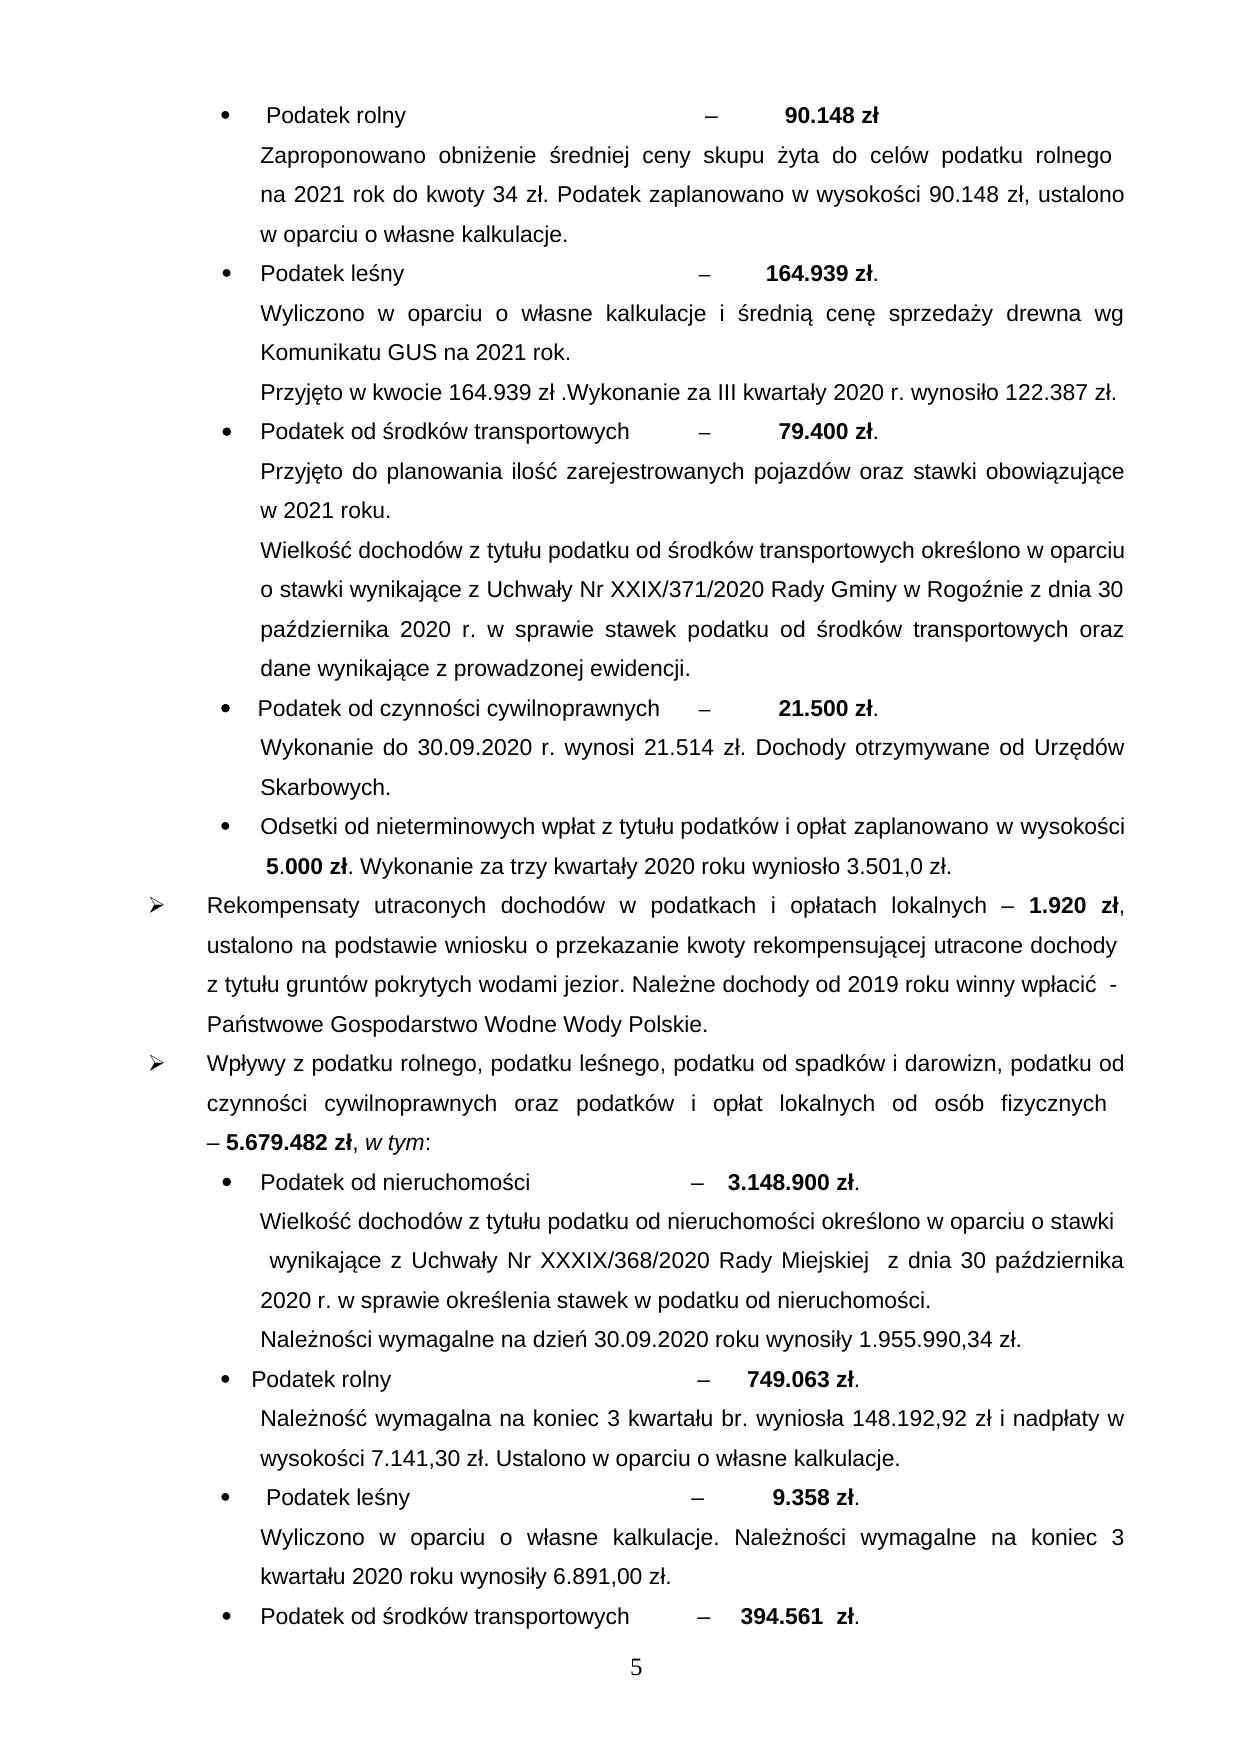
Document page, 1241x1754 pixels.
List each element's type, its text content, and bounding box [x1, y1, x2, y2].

list Podatek od środków transportowych – 79.400 zł. [223, 418, 1125, 445]
list Podatek od czynności cywilnoprawnych – 21.500 zł. [221, 695, 1125, 721]
list Podatek rolny – 90.148 zł [221, 102, 1125, 129]
text Wielkość dochodów z tytułu podatku od nieruchomości określono w oparciu o stawki [221, 1208, 1125, 1234]
text Wielkość dochodów z tytułu podatku od środków transportowych określono w oparciu o stawki wynikające z Uchwały Nr XXIX/371/2020 Rady Gminy w Rogoźnie z dnia 30 października 2020 r. w sprawie stawek podatku od środków transportowych oraz dane wynikające z prowadzonej ewidencji. [260, 537, 1125, 682]
text wynikające z Uchwały Nr XXXIX/368/2020 Rady Miejskiej z dnia 30 października 2020 r. w sprawie określenia stawek w podatku od nieruchomości. [260, 1247, 1125, 1313]
list Odsetki od nieterminowych wpłat z tytułu podatków i opłat zaplanowano w wysokości 5.000 zł. Wykonanie za trzy kwartały 2020 roku wyniosło 3.501,0 zł. [221, 813, 1125, 879]
list Podatek rolny – 749.063 zł. [221, 1366, 1125, 1392]
list Podatek leśny – 9.358 zł. [221, 1484, 1125, 1511]
list Podatek leśny – 164.939 zł. [223, 260, 1125, 287]
list Wpływy z podatku rolnego, podatku leśnego, podatku od spadków i darowizn, podatku od czynności cywilnoprawnych oraz podatków i opłat lokalnych od osób fizycznych – 5.679.482 zł, w tym: [148, 1050, 1125, 1155]
text Należność wymagalna na koniec 3 kwartału br. wyniosła 148.192,92 zł i nadpłaty w wysokości 7.141,30 zł. Ustalono w oparciu o własne kalkulacje. [260, 1405, 1125, 1471]
text Przyjęto w kwocie 164.939 zł .Wykonanie za III kwartały 2020 r. wynosiło 122.387 zł. [260, 379, 1125, 405]
text Wykonanie do 30.09.2020 r. wynosi 21.514 zł. Dochody otrzymywane od Urzędów Skarbowych. [260, 734, 1125, 800]
text Wyliczono w oparciu o własne kalkulacje. Należności wymagalne na koniec 3 kwartału 2020 roku wynosiły 6.891,00 zł. [260, 1524, 1125, 1589]
text Przyjęto do planowania ilość zarejestrowanych pojazdów oraz stawki obowiązujące w 2021 roku. [260, 458, 1125, 524]
text Wyliczono w oparciu o własne kalkulacje i średnią cenę sprzedaży drewna wg Komunikatu GUS na 2021 rok. [260, 300, 1125, 366]
text Należności wymagalne na dzień 30.09.2020 roku wynosiły 1.955.990,34 zł. [260, 1326, 1125, 1353]
text Zaproponowano obniżenie średniej ceny skupu żyta do celów podatku rolnego na 2021 rok do kwoty 34 zł. Podatek zaplanowano w wysokości 90.148 zł, ustalono w oparciu o własne kalkulacje. [260, 142, 1125, 247]
list Rekompensaty utraconych dochodów w podatkach i opłatach lokalnych – 1.920 zł, ustalono na podstawie wniosku o przekazanie kwoty rekompensującej utracone dochody z tytułu gruntów pokrytych wodami jezior. Należne dochody od 2019 roku winny wpłacić - Państwowe Gospodarstwo Wodne Wody Polskie. [148, 892, 1125, 1037]
list Podatek od nieruchomości – 3.148.900 zł. [223, 1168, 1125, 1195]
list Podatek od środków transportowych – 394.561 zł. [223, 1603, 1125, 1629]
